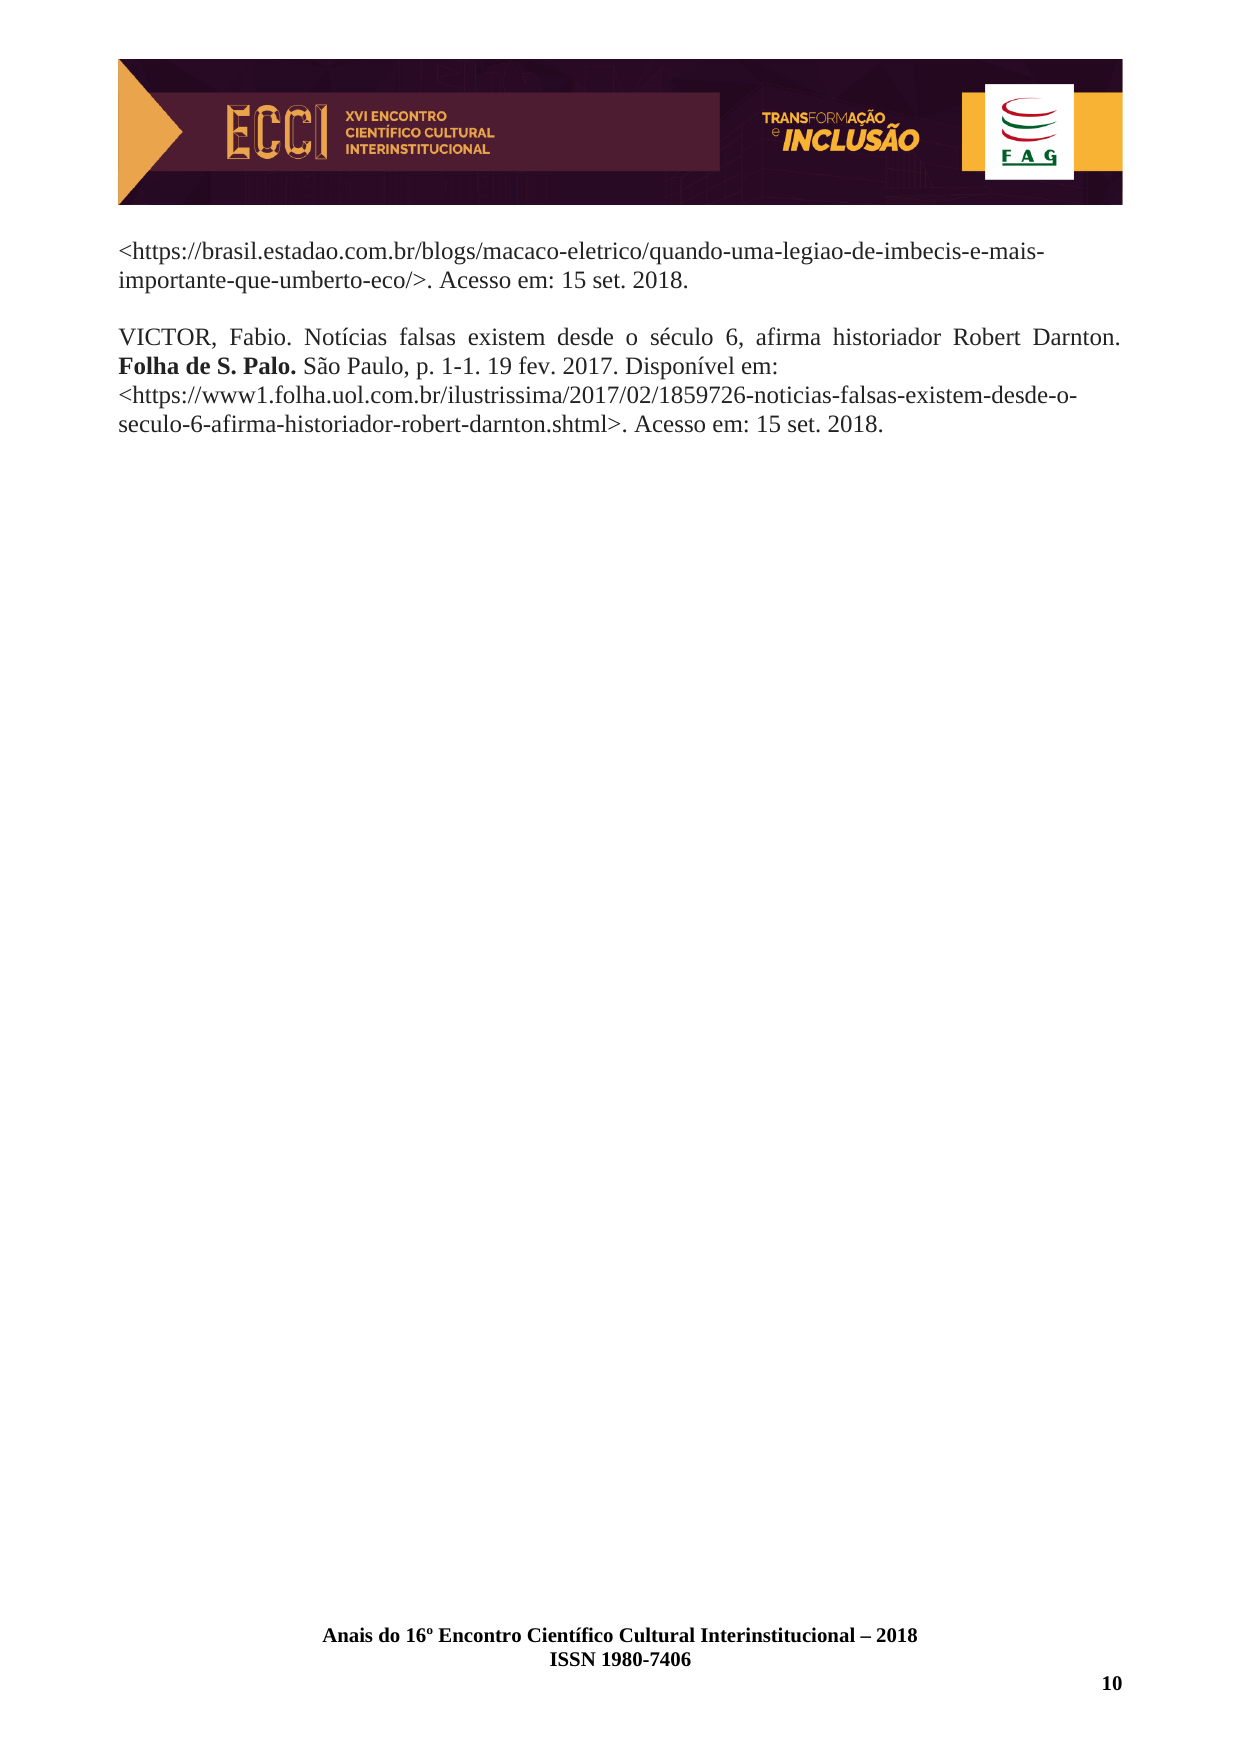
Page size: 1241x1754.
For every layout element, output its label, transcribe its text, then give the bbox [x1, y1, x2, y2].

text <https://brasil.estadao.com.br/blogs/macaco-eletrico/quando-uma-legiao-de-imbecis-e-mais-importante-que-umberto-eco/>. Acesso em: 15 set. 2018. [118, 236, 1122, 294]
text <https://www1.folha.uol.com.br/ilustrissima/2017/02/1859726-noticias-falsas-existem-desde-o-seculo-6-afirma-historiador-robert-darnton.shtml>. Acesso em: 15 set. 2018. [118, 380, 1122, 437]
text VICTOR, Fabio. Notícias falsas existem desde o século 6, afirma historiador Robert Darnton. Folha de S. Palo. São Paulo, p. 1-1. 19 fev. 2017. Disponível em: [118, 322, 1122, 380]
picture [118, 59, 1123, 205]
